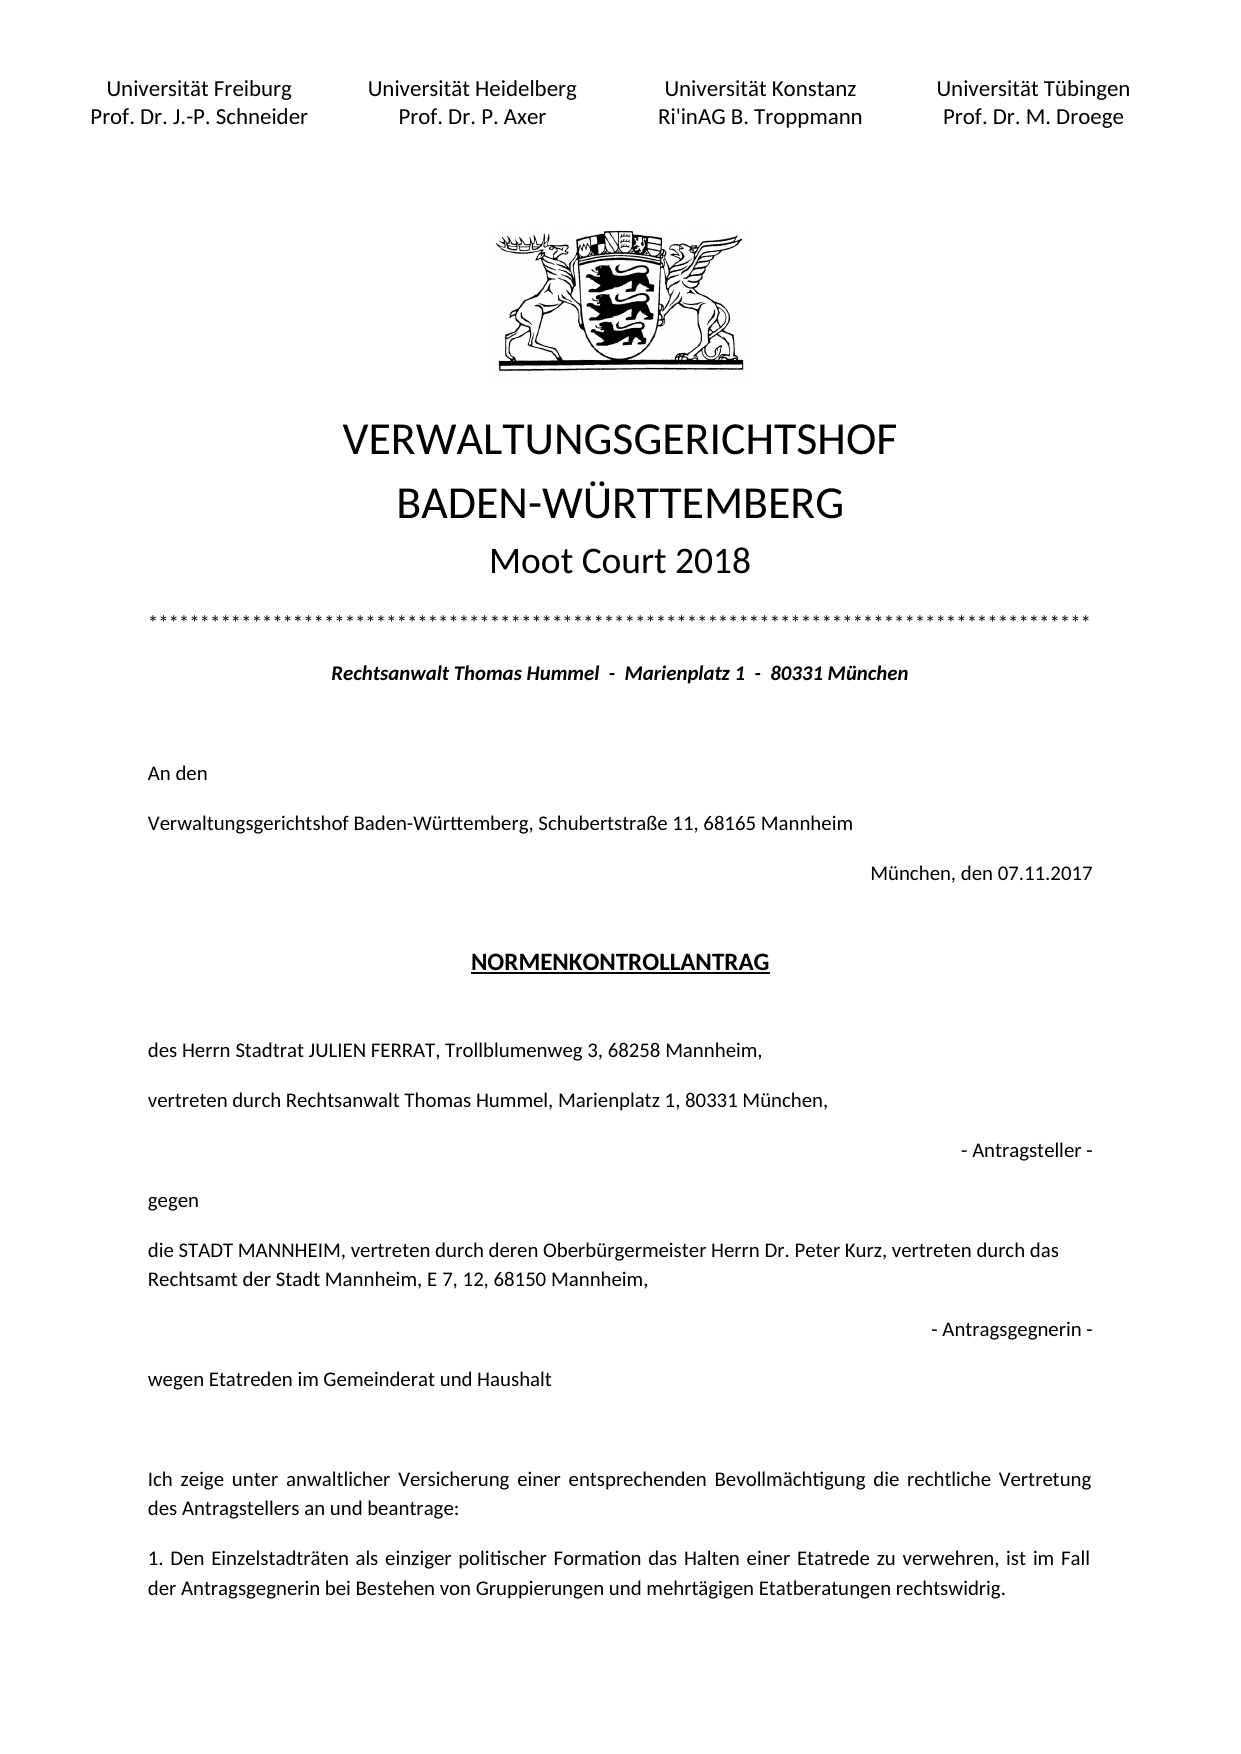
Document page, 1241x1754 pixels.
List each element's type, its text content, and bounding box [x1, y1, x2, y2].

text NORMENKONTROLLANTRAG [148, 946, 1093, 977]
text ******************************************************************************************* [148, 611, 1093, 636]
text Rechtsanwalt Thomas Hummel - Marienplatz 1 - 80331 München [148, 661, 1093, 686]
picture [487, 227, 753, 381]
text - Antragsteller - [148, 1137, 1093, 1163]
text 1. Den Einzelstadträten als einziger politischer Formation das Halten einer Etatrede zu verwehren, ist im Fall der Antragsgegnerin bei Bestehen von Gruppierungen und mehrtägigen Etatberatungen rechtswidrig. [148, 1546, 1093, 1600]
text gegen [148, 1187, 1093, 1213]
text München, den 07.11.2017 [148, 861, 1093, 886]
text Ich zeige unter anwaltlicher Versicherung einer entsprechenden Bevollmächtigung die rechtliche Vertretung des Antragstellers an und beantrage: [148, 1466, 1093, 1521]
text Verwaltungsgerichtshof Baden-Württemberg, Schubertstraße 11, 68165 Mannheim [148, 811, 1093, 836]
text die STADT MANNHEIM, vertreten durch deren Oberbürgermeister Herrn Dr. Peter Kurz, vertreten durch das Rechtsamt der Stadt Mannheim, E 7, 12, 68150 Mannheim, [148, 1237, 1093, 1292]
text - Antragsgegnerin - [148, 1316, 1093, 1342]
text wegen Etatreden im Gemeinderat und Haushalt [148, 1366, 1093, 1392]
text An den [148, 761, 1093, 786]
text des Herrn Stadtrat JULIEN FERRAT, Trollblumenweg 3, 68258 Mannheim, [148, 1037, 1093, 1063]
text VERWALTUNGSGERICHTSHOF BADEN-WÜRTTEMBERG Moot Court 2018 [148, 410, 1093, 583]
text vertreten durch Rechtsanwalt Thomas Hummel, Marienplatz 1, 80331 München, [148, 1087, 1093, 1113]
